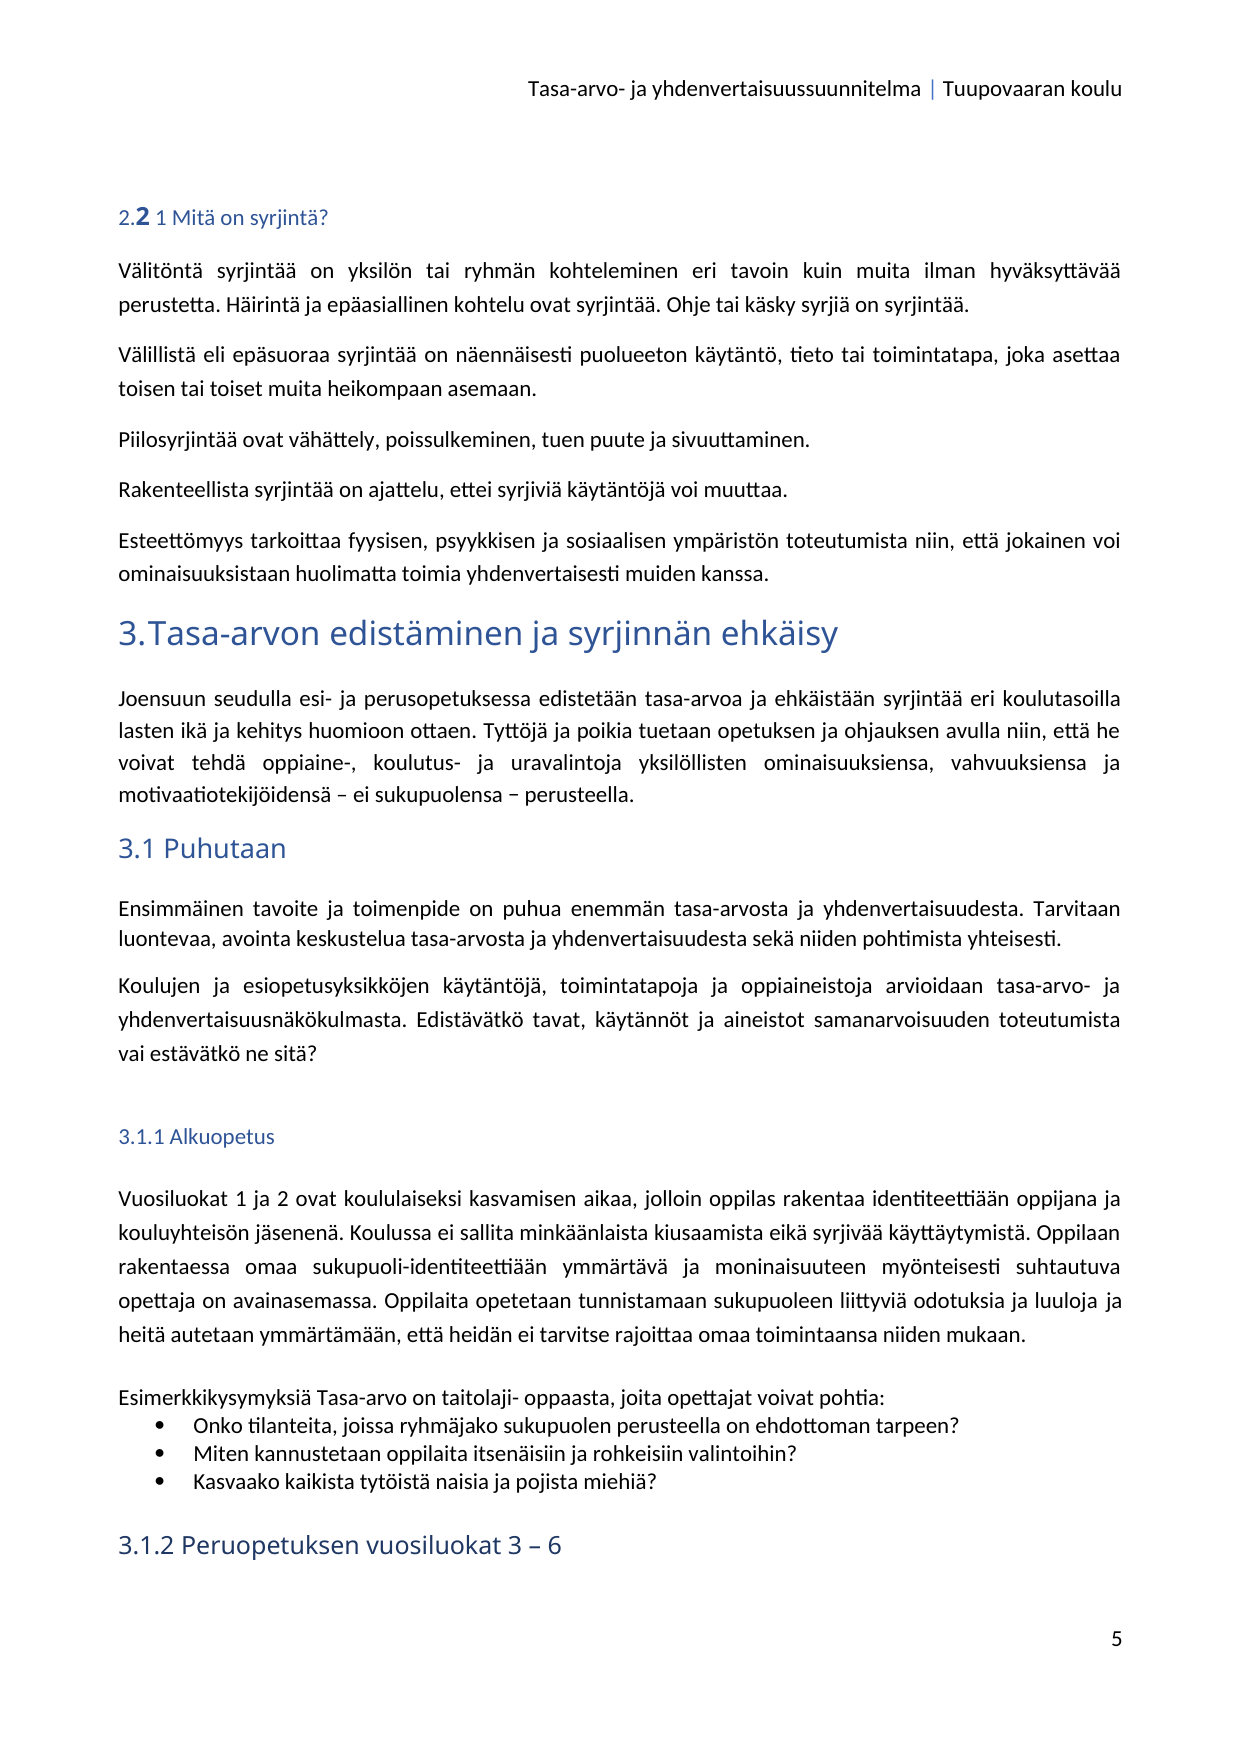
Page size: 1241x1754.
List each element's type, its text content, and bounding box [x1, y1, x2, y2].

text Koulujen ja esiopetusyksikköjen käytäntöjä, toimintatapoja ja oppiaineistoja arvioidaan tasa-arvo- ja yhdenvertaisuusnäkökulmasta. Edistävätkö tavat, käytännöt ja aineistot samanarvoisuuden toteutumista vai estävätkö ne sitä? [118, 971, 1122, 1067]
list Kasvaako kaikista tytöistä naisia ja pojista miehiä? [156, 1467, 1122, 1495]
text Välitöntä syrjintää on yksilön tai ryhmän kohteleminen eri tavoin kuin muita ilman hyväksyttävää perustetta. Häirintä ja epäasiallinen kohtelu ovat syrjintää. Ohje tai käsky syrjiä on syrjintää. [118, 256, 1122, 318]
subtitle 3.1.2 Peruopetuksen vuosiluokat 3 – 6 [118, 1528, 1122, 1562]
text Joensuun seudulla esi- ja perusopetuksessa edistetään tasa-arvoa ja ehkäistään syrjintää eri koulutasoilla lasten ikä ja kehitys huomioon ottaen. Tyttöjä ja poikia tuetaan opetuksen ja ohjauksen avulla niin, että he voivat tehdä oppiaine-, koulutus- ja uravalintoja yksilöllisten ominaisuuksiensa, vahvuuksiensa ja motivaatiotekijöidensä – ei sukupuolensa − perusteella. [118, 684, 1122, 809]
subtitle 3.1 Puhutaan [118, 829, 1122, 866]
subtitle 3.1.1 Alkuopetus [118, 1122, 1122, 1150]
text Ensimmäinen tavoite ja toimenpide on puhua enemmän tasa-arvosta ja yhdenvertaisuudesta. Tarvitaan luontevaa, avointa keskustelua tasa-arvosta ja yhdenvertaisuudesta sekä niiden pohtimista yhteisesti. [118, 894, 1122, 952]
text 2.2 1 Mitä on syrjintä? [118, 198, 1122, 232]
text Välillistä eli epäsuoraa syrjintää on näennäisesti puolueeton käytäntö, tieto tai toimintatapa, joka asettaa toisen tai toiset muita heikompaan asemaan. [118, 340, 1122, 402]
text Rakenteellista syrjintää on ajattelu, ettei syrjiviä käytäntöjä voi muuttaa. [118, 475, 1122, 503]
list Miten kannustetaan oppilaita itsenäisiin ja rohkeisiin valintoihin? [156, 1439, 1122, 1467]
list Onko tilanteita, joissa ryhmäjako sukupuolen perusteella on ehdottoman tarpeen? [156, 1411, 1122, 1439]
text Vuosiluokat 1 ja 2 ovat koululaiseksi kasvamisen aikaa, jolloin oppilas rakentaa identiteettiään oppijana ja kouluyhteisön jäsenenä. Koulussa ei sallita minkäänlaista kiusaamista eikä syrjivää käyttäytymistä. Oppilaan rakentaessa omaa sukupuoli-identiteettiään ymmärtävä ja moninaisuuteen myönteisesti suhtautuva opettaja on avainasemassa. Oppilaita opetetaan tunnistamaan sukupuoleen liittyviä odotuksia ja luuloja ja heitä autetaan ymmärtämään, että heidän ei tarvitse rajoittaa omaa toimintaansa niiden mukaan. [118, 1184, 1122, 1348]
text Esimerkkikysymyksiä Tasa-arvo on taitolaji- oppaasta, joita opettajat voivat pohtia: [118, 1383, 1122, 1411]
subtitle Tasa-arvon edistäminen ja syrjinnän ehkäisy [118, 610, 1122, 656]
text Esteettömyys tarkoittaa fyysisen, psyykkisen ja sosiaalisen ympäristön toteutumista niin, että jokainen voi ominaisuuksistaan huolimatta toimia yhdenvertaisesti muiden kanssa. [118, 526, 1122, 588]
text Piilosyrjintää ovat vähättely, poissulkeminen, tuen puute ja sivuuttaminen. [118, 425, 1122, 453]
